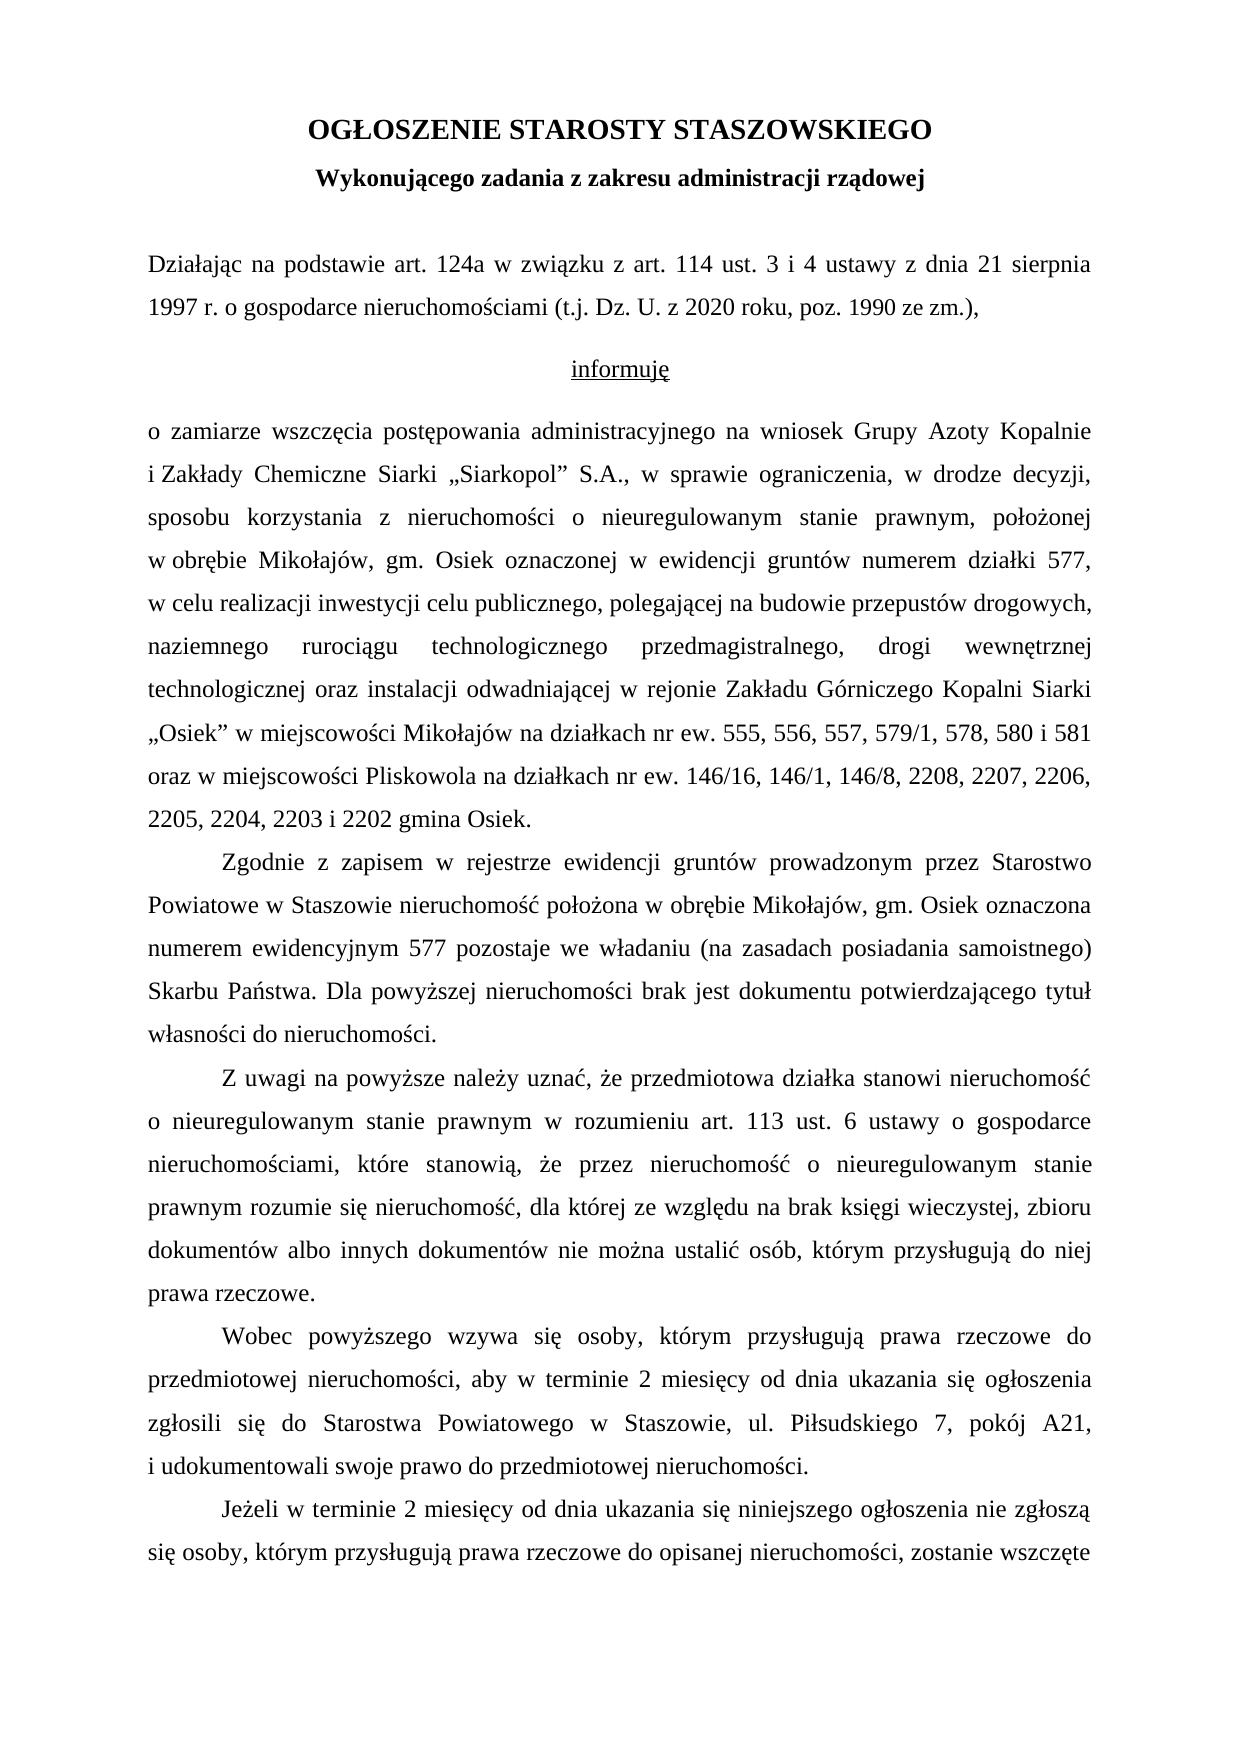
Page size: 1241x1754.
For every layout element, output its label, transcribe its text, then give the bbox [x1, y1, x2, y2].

text OGŁOSZENIE STAROSTY STASZOWSKIEGO [148, 112, 1093, 146]
text informuję [148, 354, 1093, 383]
text o zamiarze wszczęcia postępowania administracyjnego na wniosek Grupy Azoty Kopalnie i Zakłady Chemiczne Siarki „Siarkopol” S.A., w sprawie ograniczenia, w drodze decyzji, sposobu korzystania z nieruchomości o nieuregulowanym stanie prawnym, położonej w obrębie Mikołajów, gm. Osiek oznaczonej w ewidencji gruntów numerem działki 577, w celu realizacji inwestycji celu publicznego, polegającej na budowie przepustów drogowych, naziemnego rurociągu technologicznego przedmagistralnego, drogi wewnętrznej technologicznej oraz instalacji odwadniającej w rejonie Zakładu Górniczego Kopalni Siarki „Osiek” w miejscowości Mikołajów na działkach nr ew. 555, 556, 557, 579/1, 578, 580 i 581 oraz w miejscowości Pliskowola na działkach nr ew. 146/16, 146/1, 146/8, 2208, 2207, 2206, 2205, 2204, 2203 i 2202 gmina Osiek. [148, 416, 1093, 833]
text Z uwagi na powyższe należy uznać, że przedmiotowa działka stanowi nieruchomość o nieuregulowanym stanie prawnym w rozumieniu art. 113 ust. 6 ustawy o gospodarce nieruchomościami, które stanowią, że przez nieruchomość o nieuregulowanym stanie prawnym rozumie się nieruchomość, dla której ze względu na brak księgi wieczystej, zbioru dokumentów albo innych dokumentów nie można ustalić osób, którym przysługują do niej prawa rzeczowe. [148, 1063, 1093, 1307]
text Działając na podstawie art. 124a w związku z art. 114 ust. 3 i 4 ustawy z dnia 21 sierpnia 1997 r. o gospodarce nieruchomościami (t.j. Dz. U. z 2020 roku, poz. 1990 ze zm.), [148, 249, 1093, 321]
text Zgodnie z zapisem w rejestrze ewidencji gruntów prowadzonym przez Starostwo Powiatowe w Staszowie nieruchomość położona w obrębie Mikołajów, gm. Osiek oznaczona numerem ewidencyjnym 577 pozostaje we władaniu (na zasadach posiadania samoistnego) Skarbu Państwa. Dla powyższej nieruchomości brak jest dokumentu potwierdzającego tytuł własności do nieruchomości. [148, 847, 1093, 1048]
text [148, 1494, 1093, 1566]
text Wykonującego zadania z zakresu administracji rządowej [148, 163, 1093, 191]
text Wobec powyższego wzywa się osoby, którym przysługują prawa rzeczowe do przedmiotowej nieruchomości, aby w terminie 2 miesięcy od dnia ukazania się ogłoszenia zgłosili się do Starostwa Powiatowego w Staszowie, ul. Piłsudskiego 7, pokój A21, i udokumentowali swoje prawo do przedmiotowej nieruchomości. [148, 1321, 1093, 1479]
